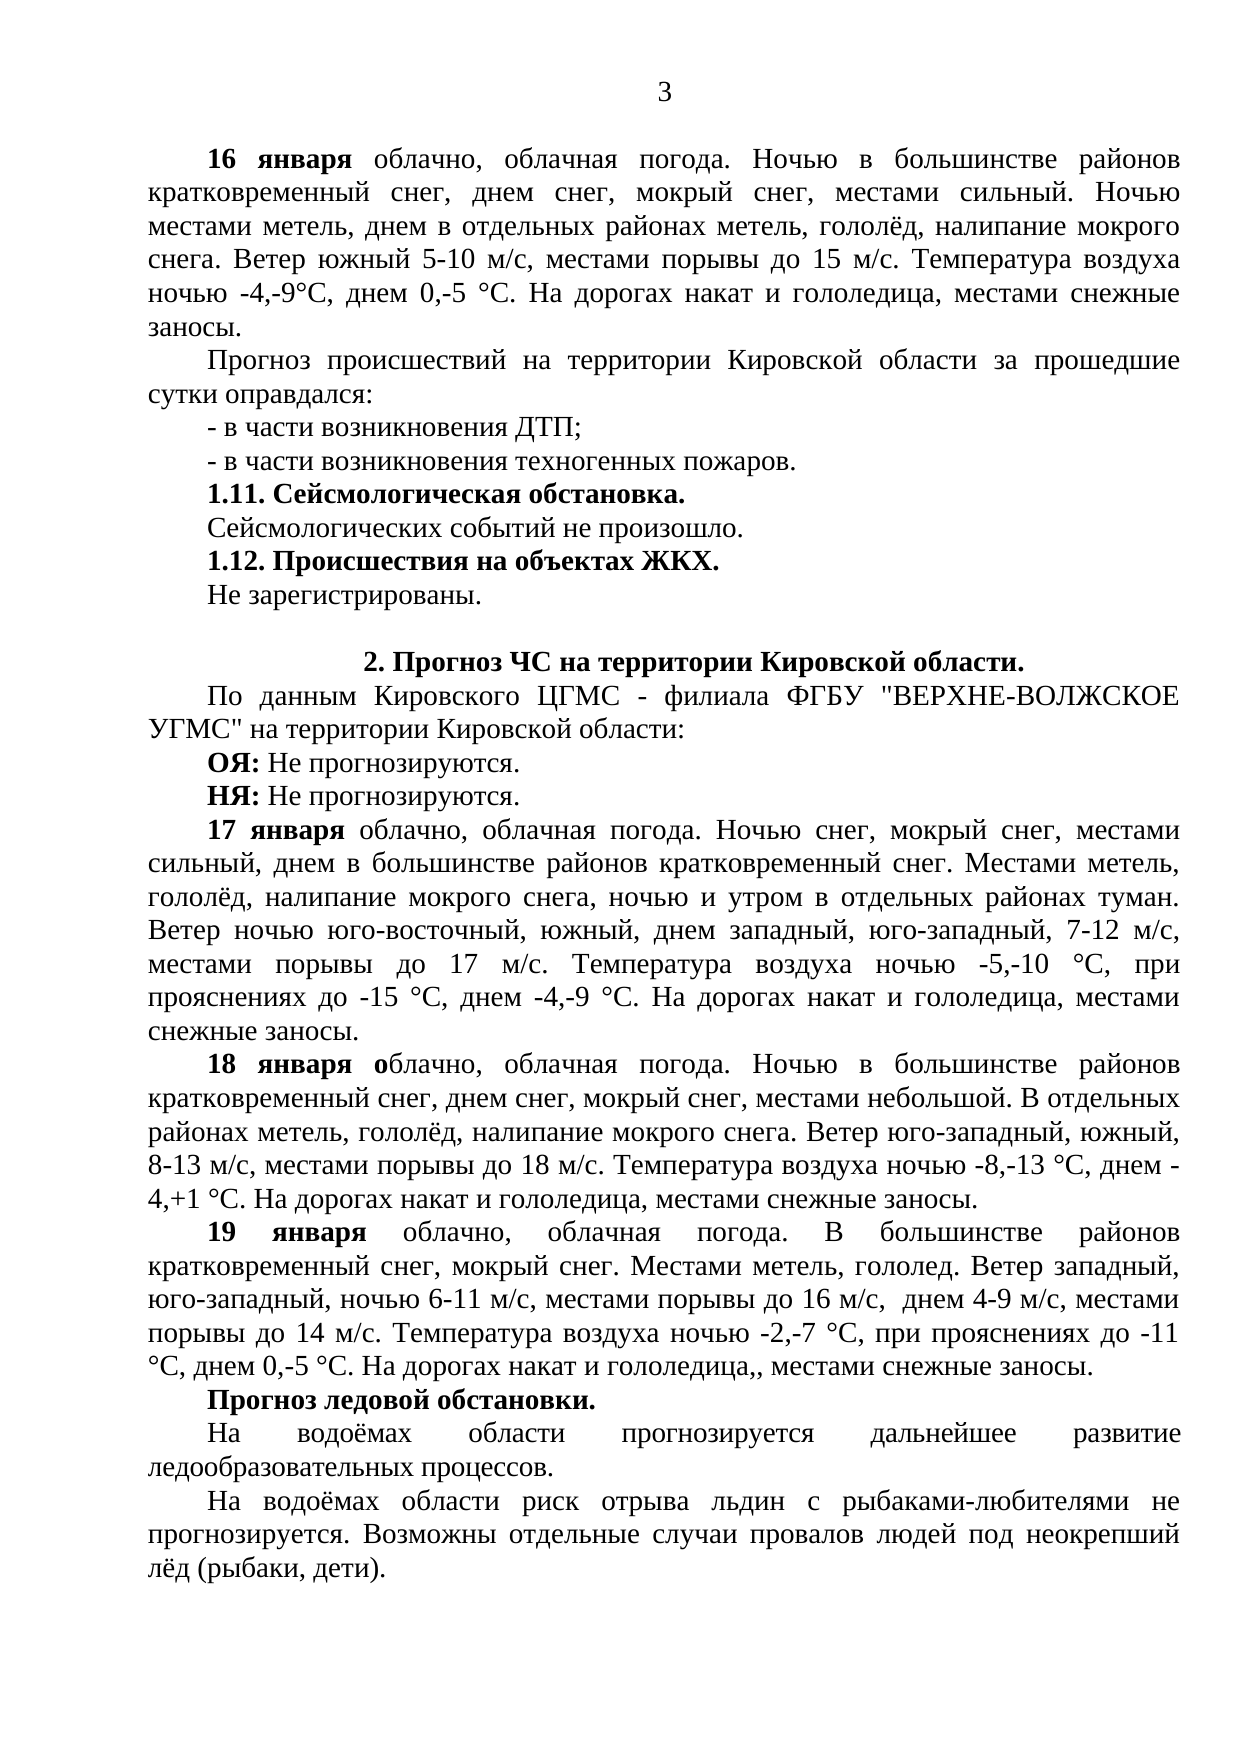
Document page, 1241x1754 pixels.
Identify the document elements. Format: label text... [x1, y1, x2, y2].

text 18 января облачно, облачная погода. Ночью в большинстве районов кратковременный снег, днем снег, мокрый снег, местами небольшой. В отдельных районах метель, гололёд, налипание мокрого снега. Ветер юго-западный, южный, 8-13 м/с, местами порывы до 18 м/с. Температура воздуха ночью -8,-13 °C, днем -4,+1 °C. На дорогах накат и гололедица, местами снежные заносы. [148, 1047, 1181, 1214]
text На водоёмах области риск отрыва льдин с рыбаками-любителями не прогнозируется. Возможны отдельные случаи провалов людей под неокрепший лёд (рыбаки, дети). [148, 1483, 1181, 1583]
text - в части возникновения техногенных пожаров. [148, 443, 1181, 476]
text 2. Прогноз ЧС на территории Кировской области. [148, 644, 1181, 678]
text 1.12. Происшествия на объектах ЖКХ. [148, 543, 1181, 577]
text - в части возникновения ДТП; [148, 409, 1181, 443]
text 16 января облачно, облачная погода. Ночью в большинстве районов кратковременный снег, днем снег, мокрый снег, местами сильный. Ночью местами метель, днем в отдельных районах метель, гололёд, налипание мокрого снега. Ветер южный 5-10 м/с, местами порывы до 15 м/с. Температура воздуха ночью -4,-9°C, днем 0,-5 °C. На дорогах накат и гололедица, местами снежные заносы. [148, 141, 1181, 342]
text На водоёмах области прогнозируется дальнейшее развитие ледообразовательных процессов. [148, 1416, 1181, 1483]
text НЯ: Не прогнозируются. [148, 778, 1181, 812]
text Прогноз ледовой обстановки. [148, 1382, 1181, 1416]
text По данным Кировского ЦГМС - филиала ФГБУ "ВЕРХНЕ-ВОЛЖСКОЕ УГМС" на территории Кировской области: [148, 678, 1181, 745]
text 1.11. Сейсмологическая обстановка. [148, 476, 1181, 510]
text ОЯ: Не прогнозируются. [148, 745, 1181, 778]
text Сейсмологических событий не произошло. [148, 510, 1181, 543]
text Не зарегистрированы. [148, 577, 1181, 611]
text 19 января облачно, облачная погода. В большинстве районов кратковременный снег, мокрый снег. Местами метель, гололед. Ветер западный, юго-западный, ночью 6-11 м/с, местами порывы до 16 м/с, днем 4-9 м/с, местами порывы до 14 м/с. Температура воздуха ночью -2,-7 °C, при прояснениях до -11 °C, днем 0,-5 °C. На дорогах накат и гололедица,, местами снежные заносы. [148, 1214, 1181, 1382]
text 17 января облачно, облачная погода. Ночью снег, мокрый снег, местами сильный, днем в большинстве районов кратковременный снег. Местами метель, гололёд, налипание мокрого снега, ночью и утром в отдельных районах туман. Ветер ночью юго-восточный, южный, днем западный, юго-западный, 7-12 м/с, местами порывы до 17 м/с. Температура воздуха ночью -5,-10 °C, при прояснениях до -15 °C, днем -4,-9 °C. На дорогах накат и гололедица, местами снежные заносы. [148, 812, 1181, 1047]
text Прогноз происшествий на территории Кировской области за прошедшие сутки оправдался: [148, 342, 1181, 409]
